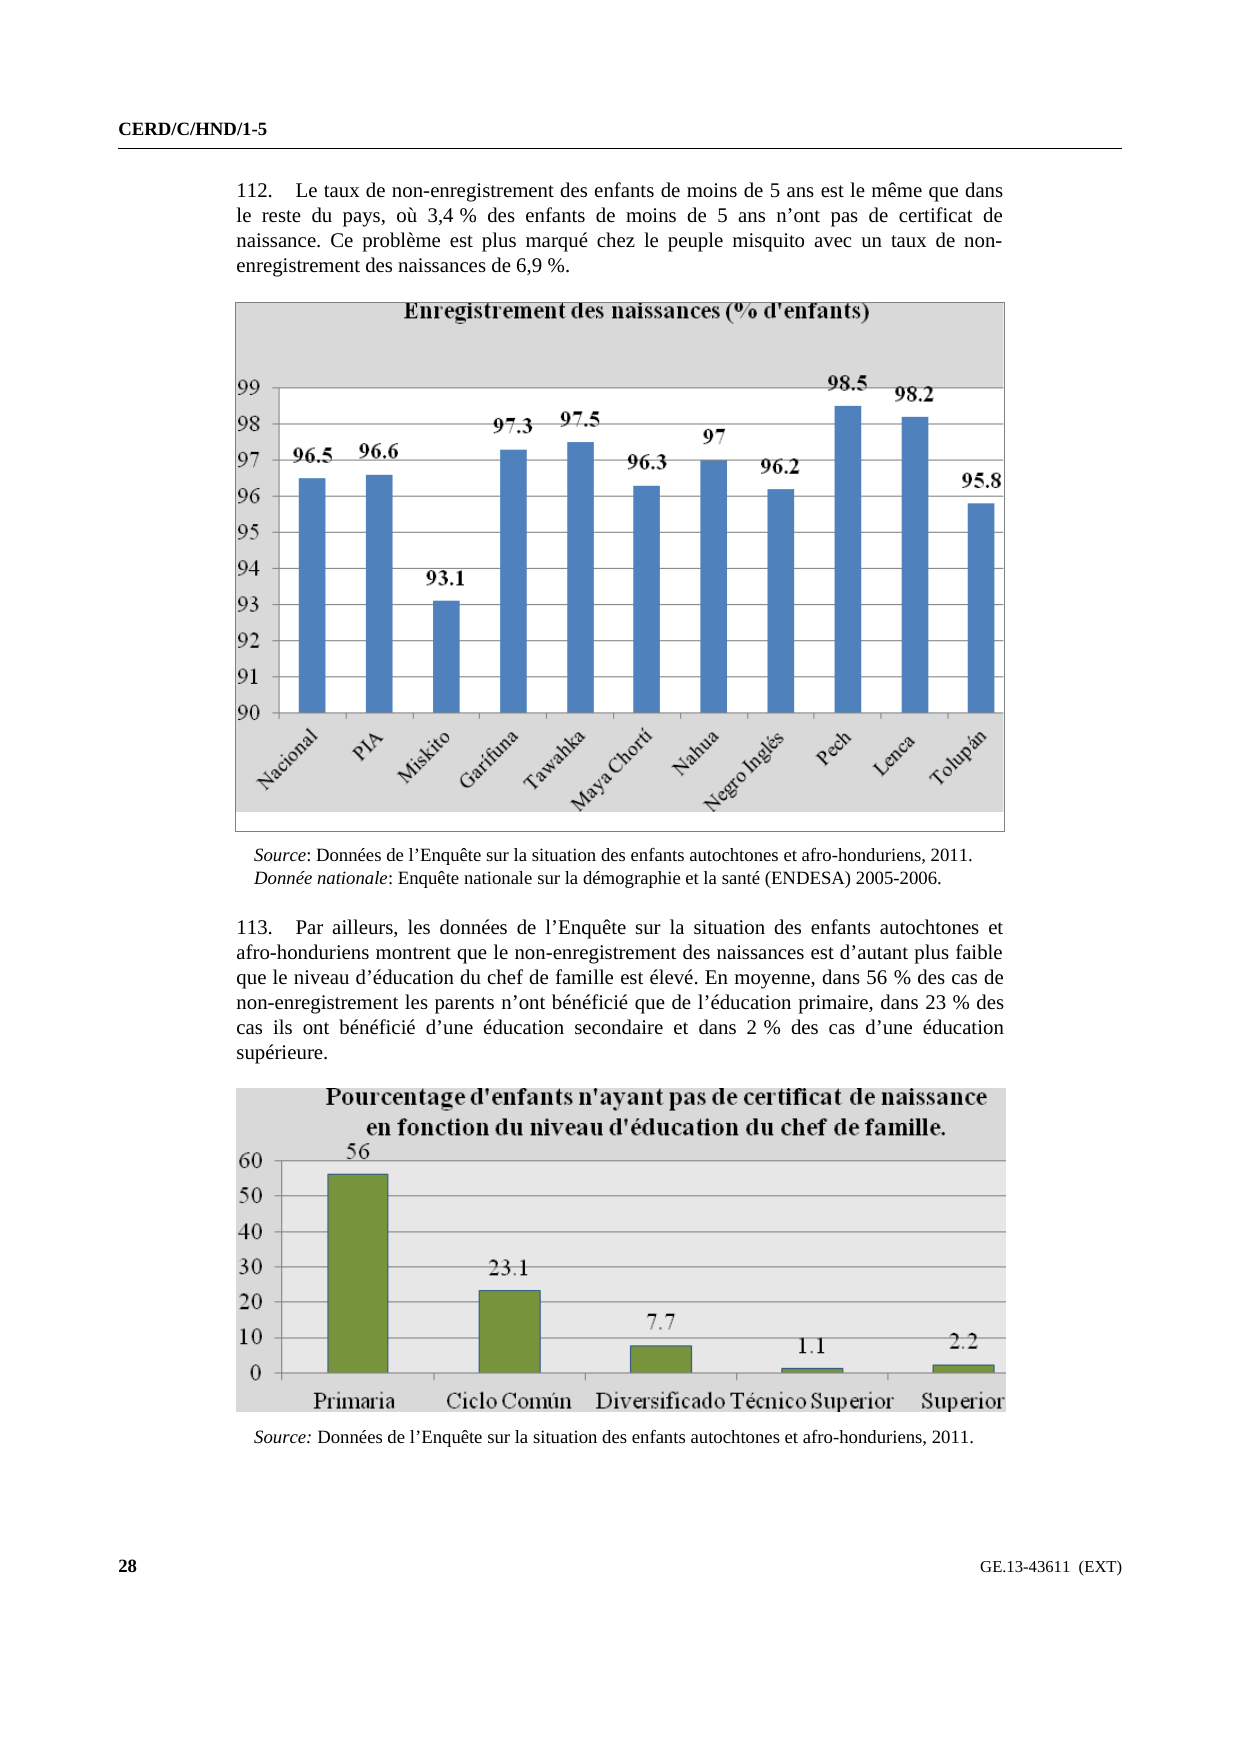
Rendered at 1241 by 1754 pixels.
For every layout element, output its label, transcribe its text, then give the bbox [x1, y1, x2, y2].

text 112. Le taux de non-enregistrement des enfants de moins de 5 ans est le même que dans le reste du pays, où 3,4 % des enfants de moins de 5 ans n’ont pas de certificat de naissance. Ce problème est plus marqué chez le peuple misquito avec un taux de non-enregistrement des naissances de 6,9 %. [236, 177, 1004, 277]
text Source: Données de l’Enquête sur la situation des enfants autochtones et afro-honduriens, 2011. [236, 1425, 1004, 1448]
text 113. Par ailleurs, les données de l’Enquête sur la situation des enfants autochtones et afro-honduriens montrent que le non-enregistrement des naissances est d’autant plus faible que le niveau d’éducation du chef de famille est élevé. En moyenne, dans 56 % des cas de non-enregistrement les parents n’ont bénéficié que de l’éducation primaire, dans 23 % des cas ils ont bénéficié d’une éducation secondaire et dans 2 % des cas d’une éducation supérieure. [236, 914, 1004, 1064]
text Donnée nationale: Enquête nationale sur la démographie et la santé (ENDESA) 2005-2006. [236, 866, 1004, 889]
text Source: Données de l’Enquête sur la situation des enfants autochtones et afro-honduriens, 2011. [236, 843, 1004, 866]
picture [236, 1088, 1006, 1412]
picture [236, 303, 1004, 812]
